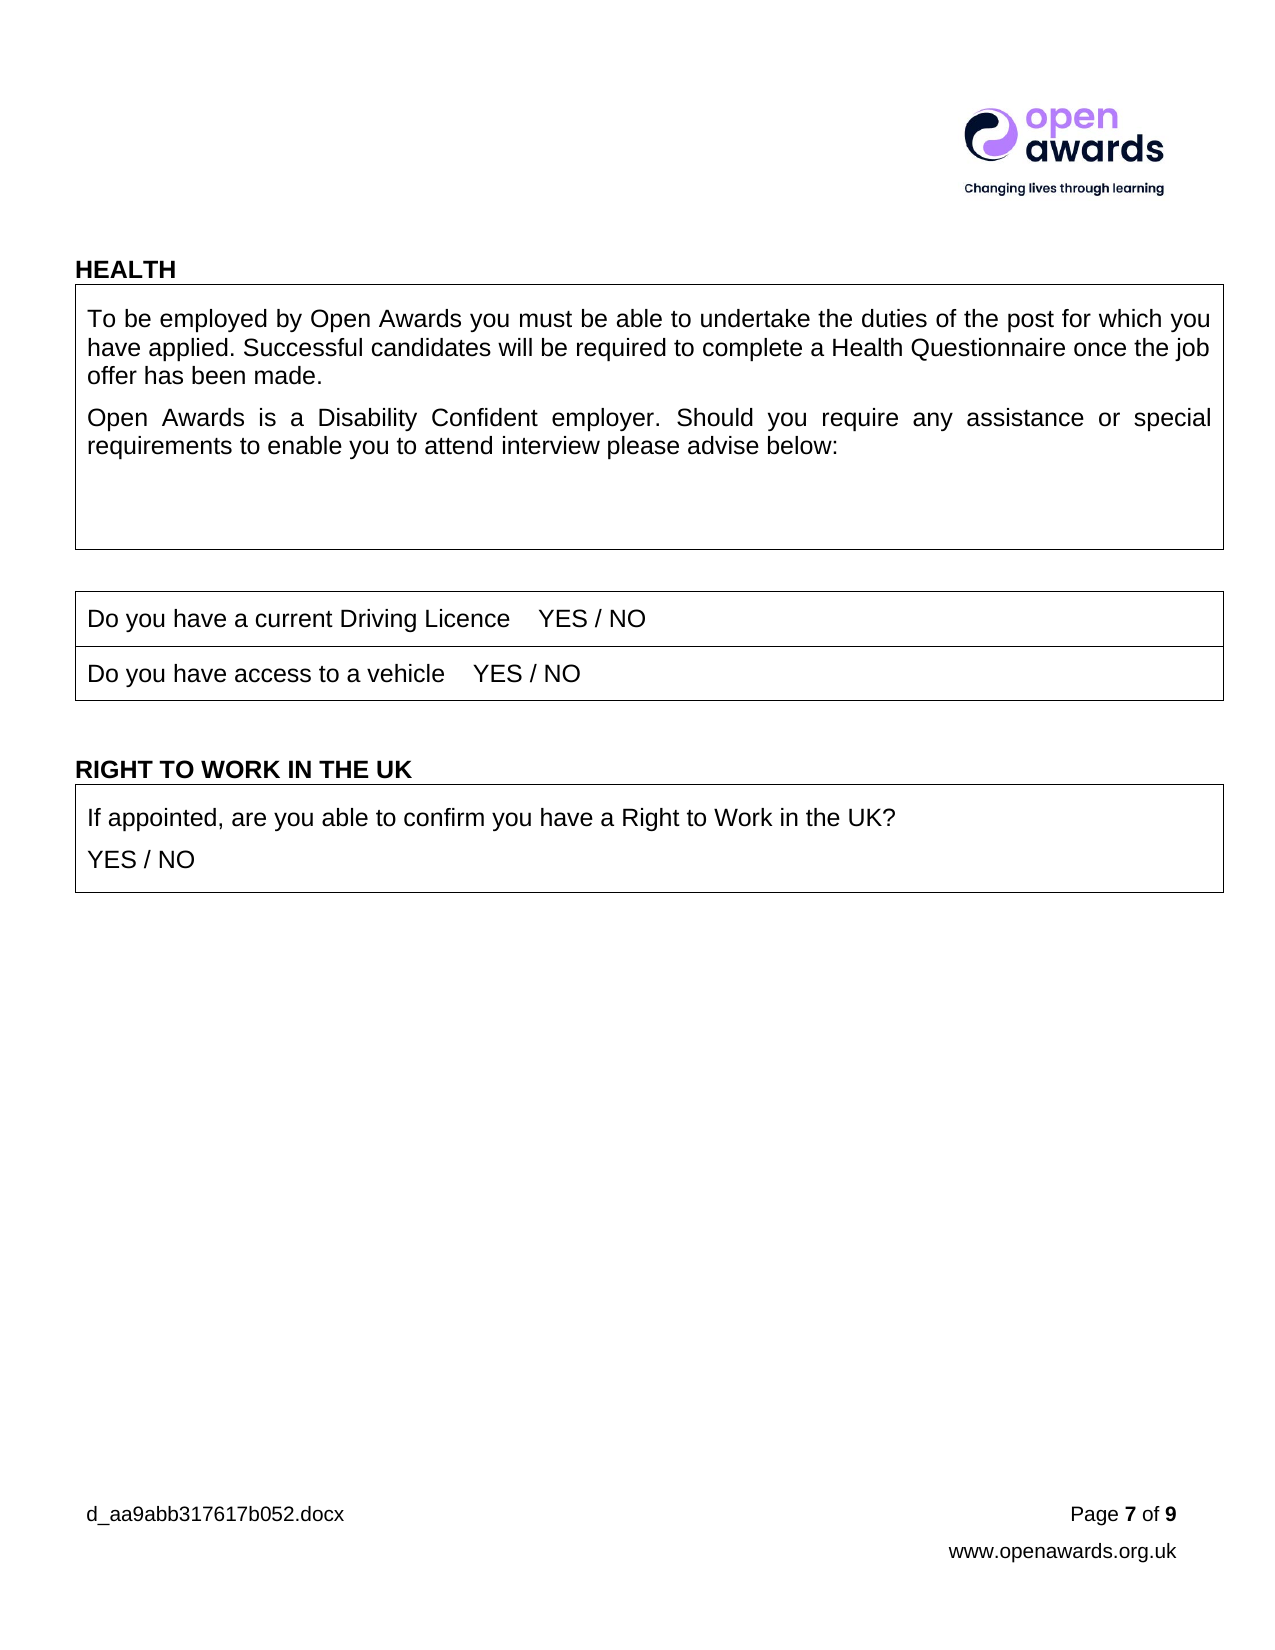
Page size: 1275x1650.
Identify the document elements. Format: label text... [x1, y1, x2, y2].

text HEALTH [75, 256, 1200, 284]
table_header To be employed by Open Awards you must be able to undertake the duties of the post for which you have applied. Successful candidates will be required to complete a Health Questionnaire once the job offer has been made. Open Awards is a Disability Confident employer. Should you require any assistance or special requirements to enable you to attend interview please advise below: [76, 285, 1223, 548]
table_cell Do you have access to a vehicle YES / NO [76, 647, 1223, 700]
picture [866, 53, 1200, 256]
table_header If appointed, are you able to confirm you have a Right to Work in the UK? YES / NO [76, 785, 1223, 892]
table_header Do you have a current Driving Licence YES / NO [76, 592, 1223, 646]
text RIGHT TO WORK IN THE UK [75, 755, 1200, 784]
